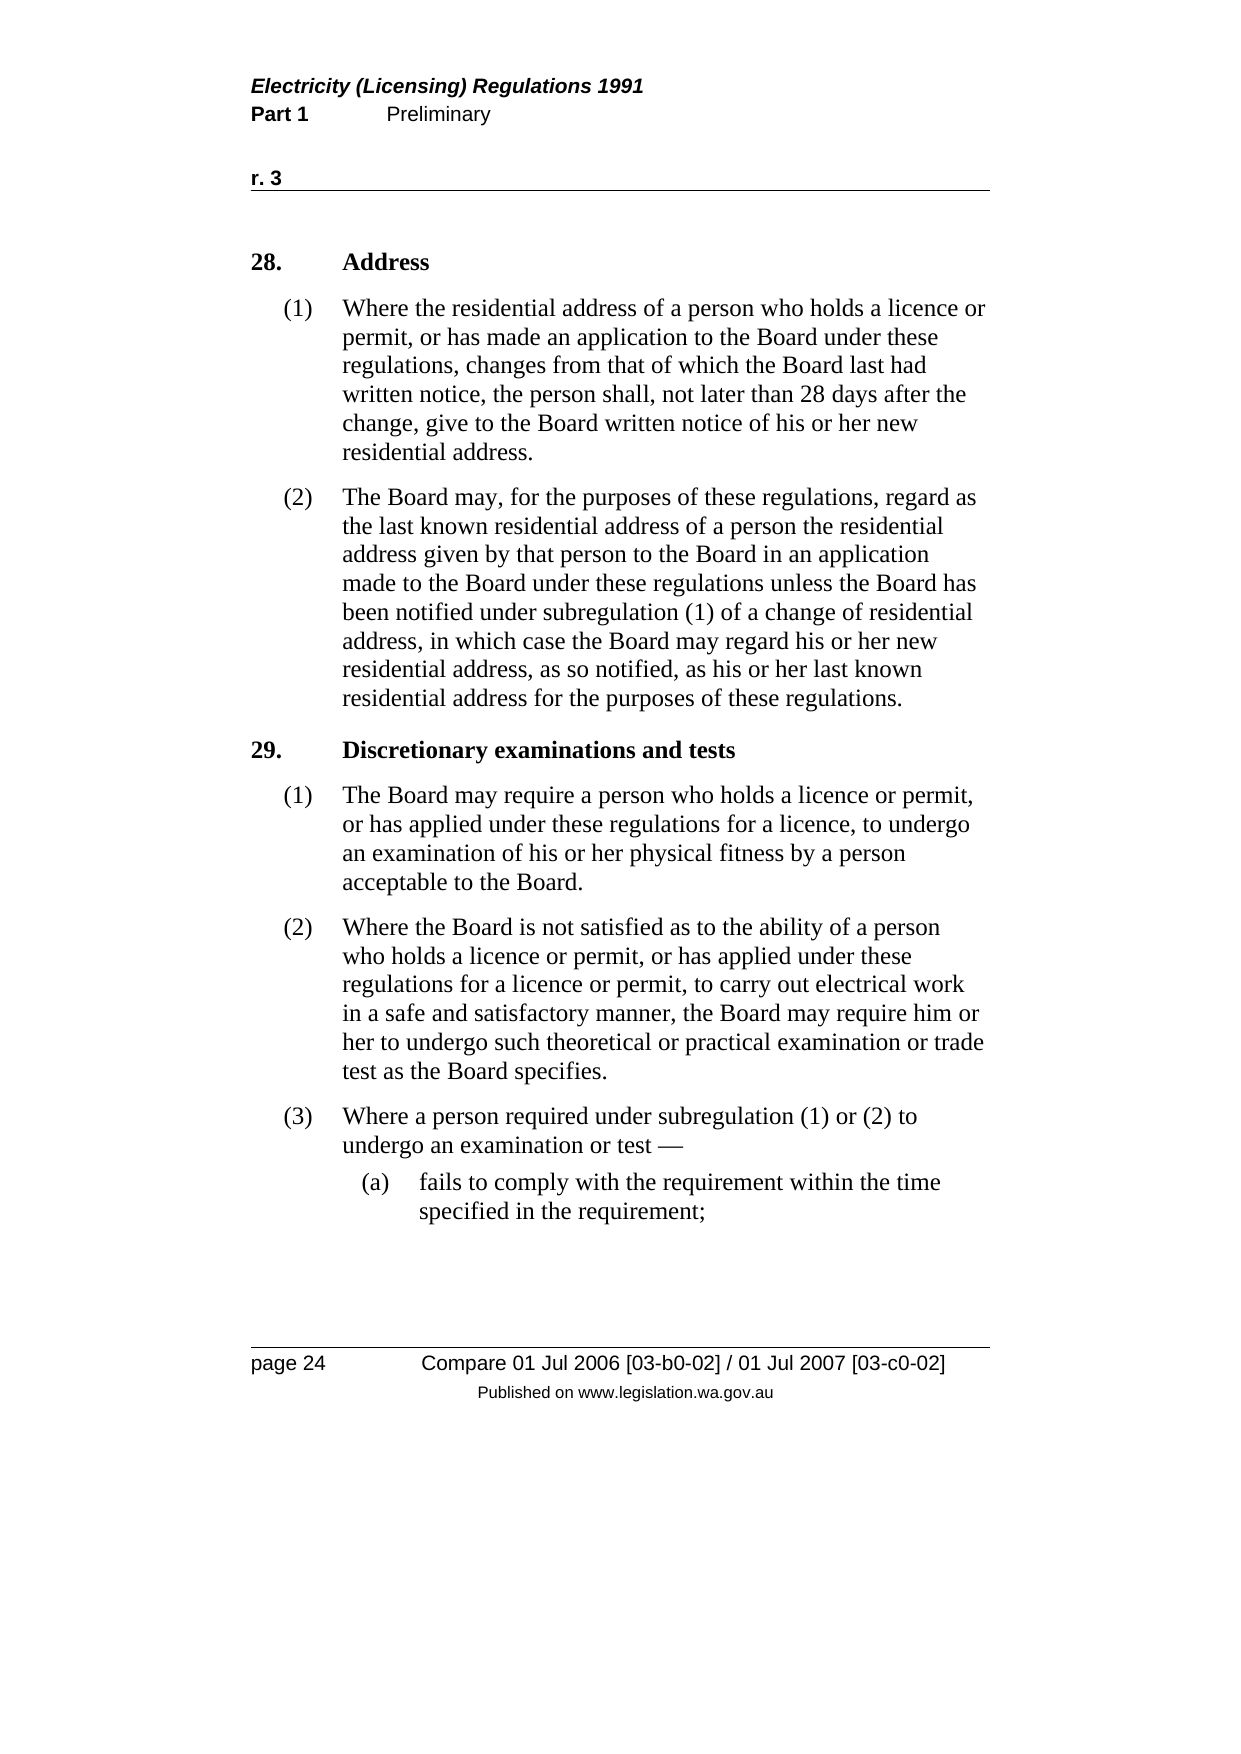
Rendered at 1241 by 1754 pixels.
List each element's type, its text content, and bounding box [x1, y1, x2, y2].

text (2) Where the Board is not satisfied as to the ability of a person who holds a licence or permit, or has applied under these regulations for a licence or permit, to carry out electrical work in a safe and satisfactory manner, the Board may require him or her to undergo such theoretical or practical examination or trade test as the Board specifies. [251, 912, 990, 1084]
text (2) The Board may, for the purposes of these regulations, regard as the last known residential address of a person the residential address given by that person to the Board in an application made to the Board under these regulations unless the Board has been notified under subregulation (1) of a change of residential address, in which case the Board may regard his or her new residential address, as so notified, as his or her last known residential address for the purposes of these regulations. [251, 482, 990, 712]
subtitle 29. Discretionary examinations and tests [251, 735, 990, 764]
text (3) Where a person required under subregulation (1) or (2) to undergo an examination or test — [251, 1101, 990, 1159]
subtitle 28. Address [251, 247, 990, 276]
text (1) Where the residential address of a person who holds a licence or permit, or has made an application to the Board under these regulations, changes from that of which the Board last had written notice, the person shall, not later than 28 days after the change, give to the Board written notice of his or her new residential address. [251, 293, 990, 465]
text (a) fails to comply with the requirement within the time specified in the requirement; [251, 1167, 990, 1224]
text (1) The Board may require a person who holds a licence or permit, or has applied under these regulations for a licence, to undergo an examination of his or her physical fitness by a person acceptable to the Board. [251, 780, 990, 895]
